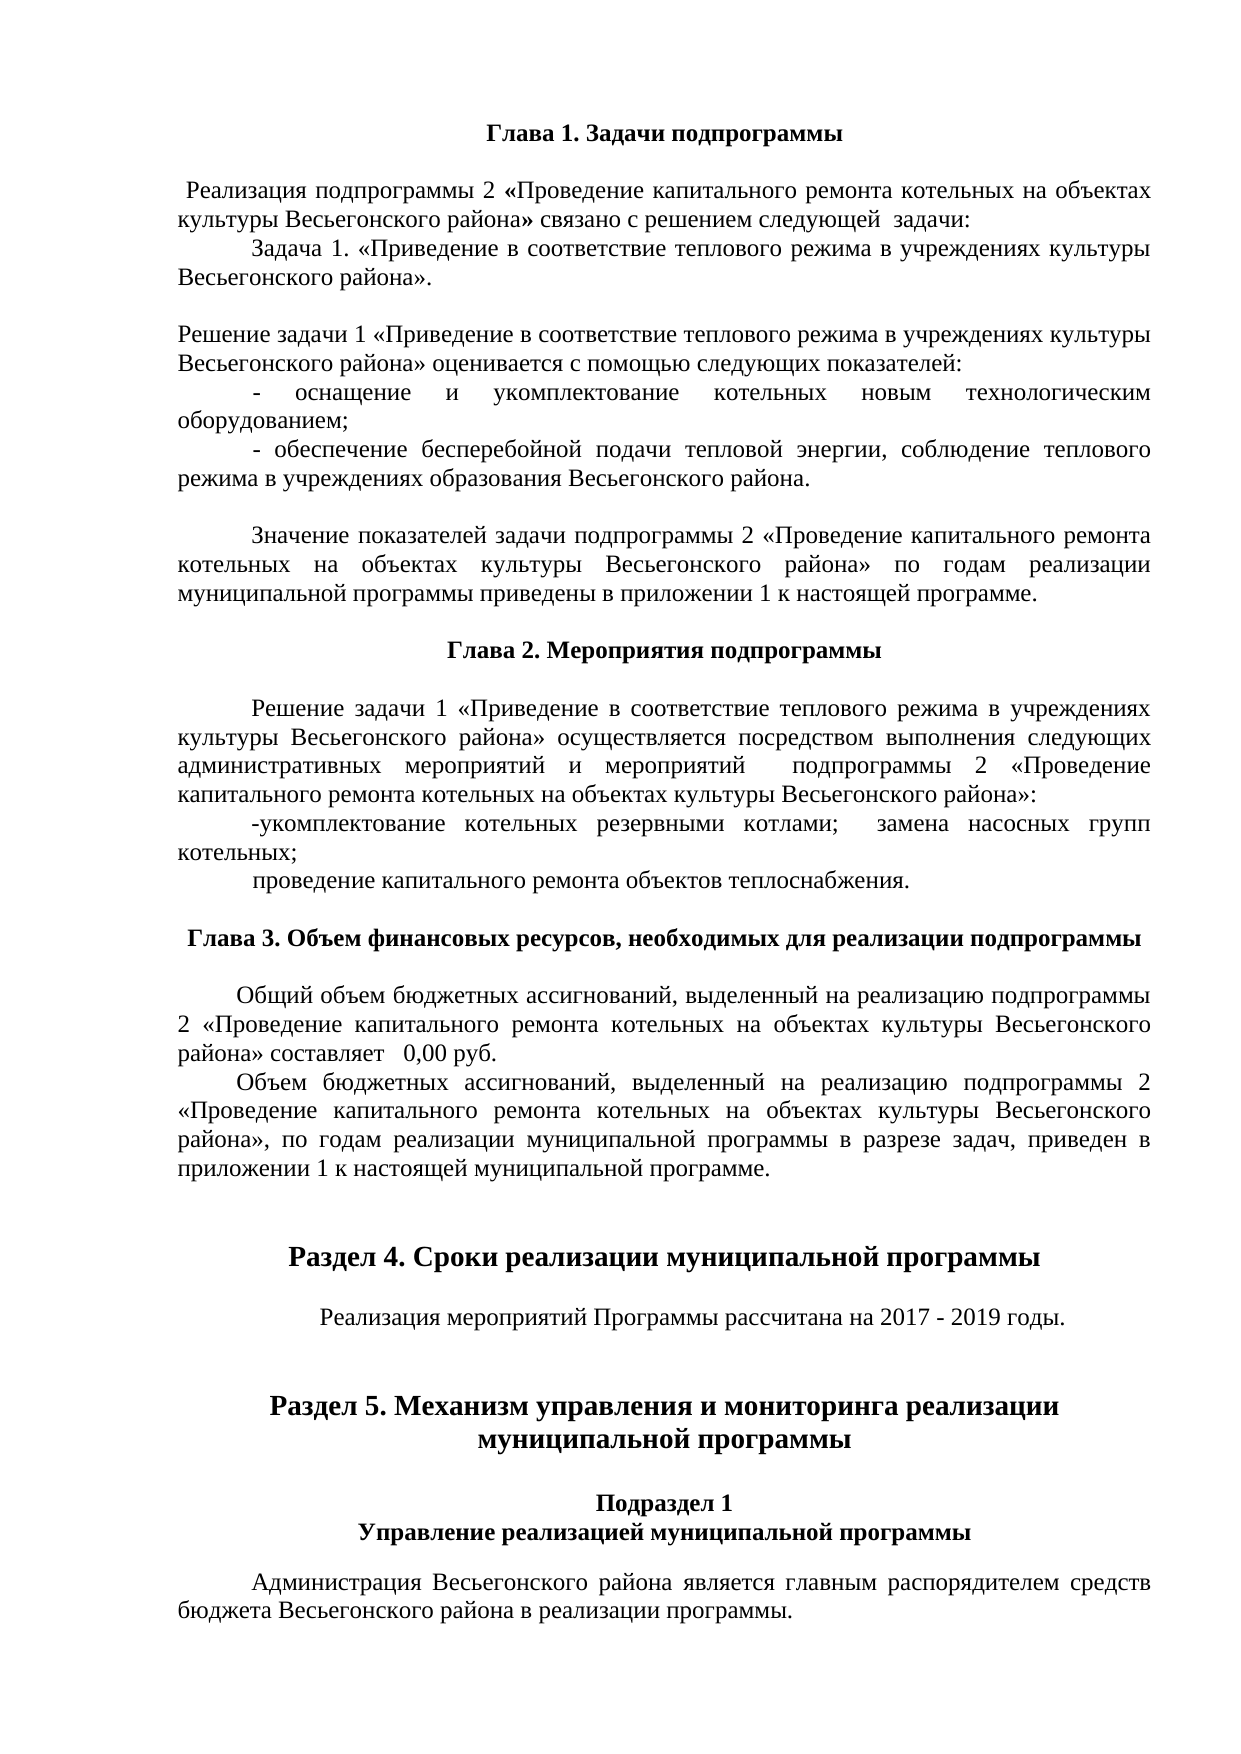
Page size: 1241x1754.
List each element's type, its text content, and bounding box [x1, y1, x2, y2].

text Объем бюджетных ассигнований, выделенный на реализацию подпрограммы 2 «Проведение капитального ремонта котельных на объектах культуры Весьегонского района», по годам реализации муниципальной программы в разрезе задач, приведен в приложении 1 к настоящей муниципальной программе. [177, 1067, 1152, 1182]
text -укомплектование котельных резервными котлами; замена насосных групп котельных; [177, 808, 1152, 866]
text Общий объем бюджетных ассигнований, выделенный на реализацию подпрограммы 2 «Проведение капитального ремонта котельных на объектах культуры Весьегонского района» составляет 0,00 руб. [177, 981, 1152, 1067]
text проведение капитального ремонта объектов теплоснабжения. [177, 866, 1152, 894]
text - обеспечение бесперебойной подачи тепловой энергии, соблюдение теплового режима в учреждениях образования Весьегонского района. [177, 434, 1152, 492]
text Реализация мероприятий Программы рассчитана на 2017 - 2019 годы. [177, 1302, 1152, 1330]
text Значение показателей задачи подпрограммы 2 «Проведение капитального ремонта котельных на объектах культуры Весьегонского района» по годам реализации муниципальной программы приведены в приложении 1 к настоящей программе. [177, 521, 1152, 607]
text Администрация Весьегонского района является главным распорядителем средств бюджета Весьегонского района в реализации программы. [177, 1567, 1152, 1624]
text Глава 1. Задачи подпрограммы [177, 118, 1152, 147]
text Подраздел 1 [177, 1488, 1152, 1517]
text муниципальной программы [177, 1421, 1152, 1455]
text Раздел 5. Механизм управления и мониторинга реализации [177, 1388, 1152, 1421]
text Решение задачи 1 «Приведение в соответствие теплового режима в учреждениях культуры Весьегонского района» оценивается с помощью следующих показателей: [177, 319, 1152, 377]
text - оснащение и укомплектование котельных новым технологическим оборудованием; [177, 377, 1152, 434]
text Глава 3. Объем финансовых ресурсов, необходимых для реализации подпрограммы [177, 923, 1152, 952]
text Глава 2. Мероприятия подпрограммы [177, 636, 1152, 664]
text Реализация подпрограммы 2 «Проведение капитального ремонта котельных на объектах культуры Весьегонского района» связано с решением следующей задачи: [177, 176, 1152, 233]
text Задача 1. «Приведение в соответствие теплового режима в учреждениях культуры Весьегонского района». [177, 233, 1152, 291]
text Управление реализацией муниципальной программы [177, 1517, 1152, 1546]
text Решение задачи 1 «Приведение в соответствие теплового режима в учреждениях культуры Весьегонского района» осуществляется посредством выполнения следующих административных мероприятий и мероприятий подпрограммы 2 «Проведение капитального ремонта котельных на объектах культуры Весьегонского района»: [177, 693, 1152, 808]
text Раздел 4. Сроки реализации муниципальной программы [177, 1239, 1152, 1273]
